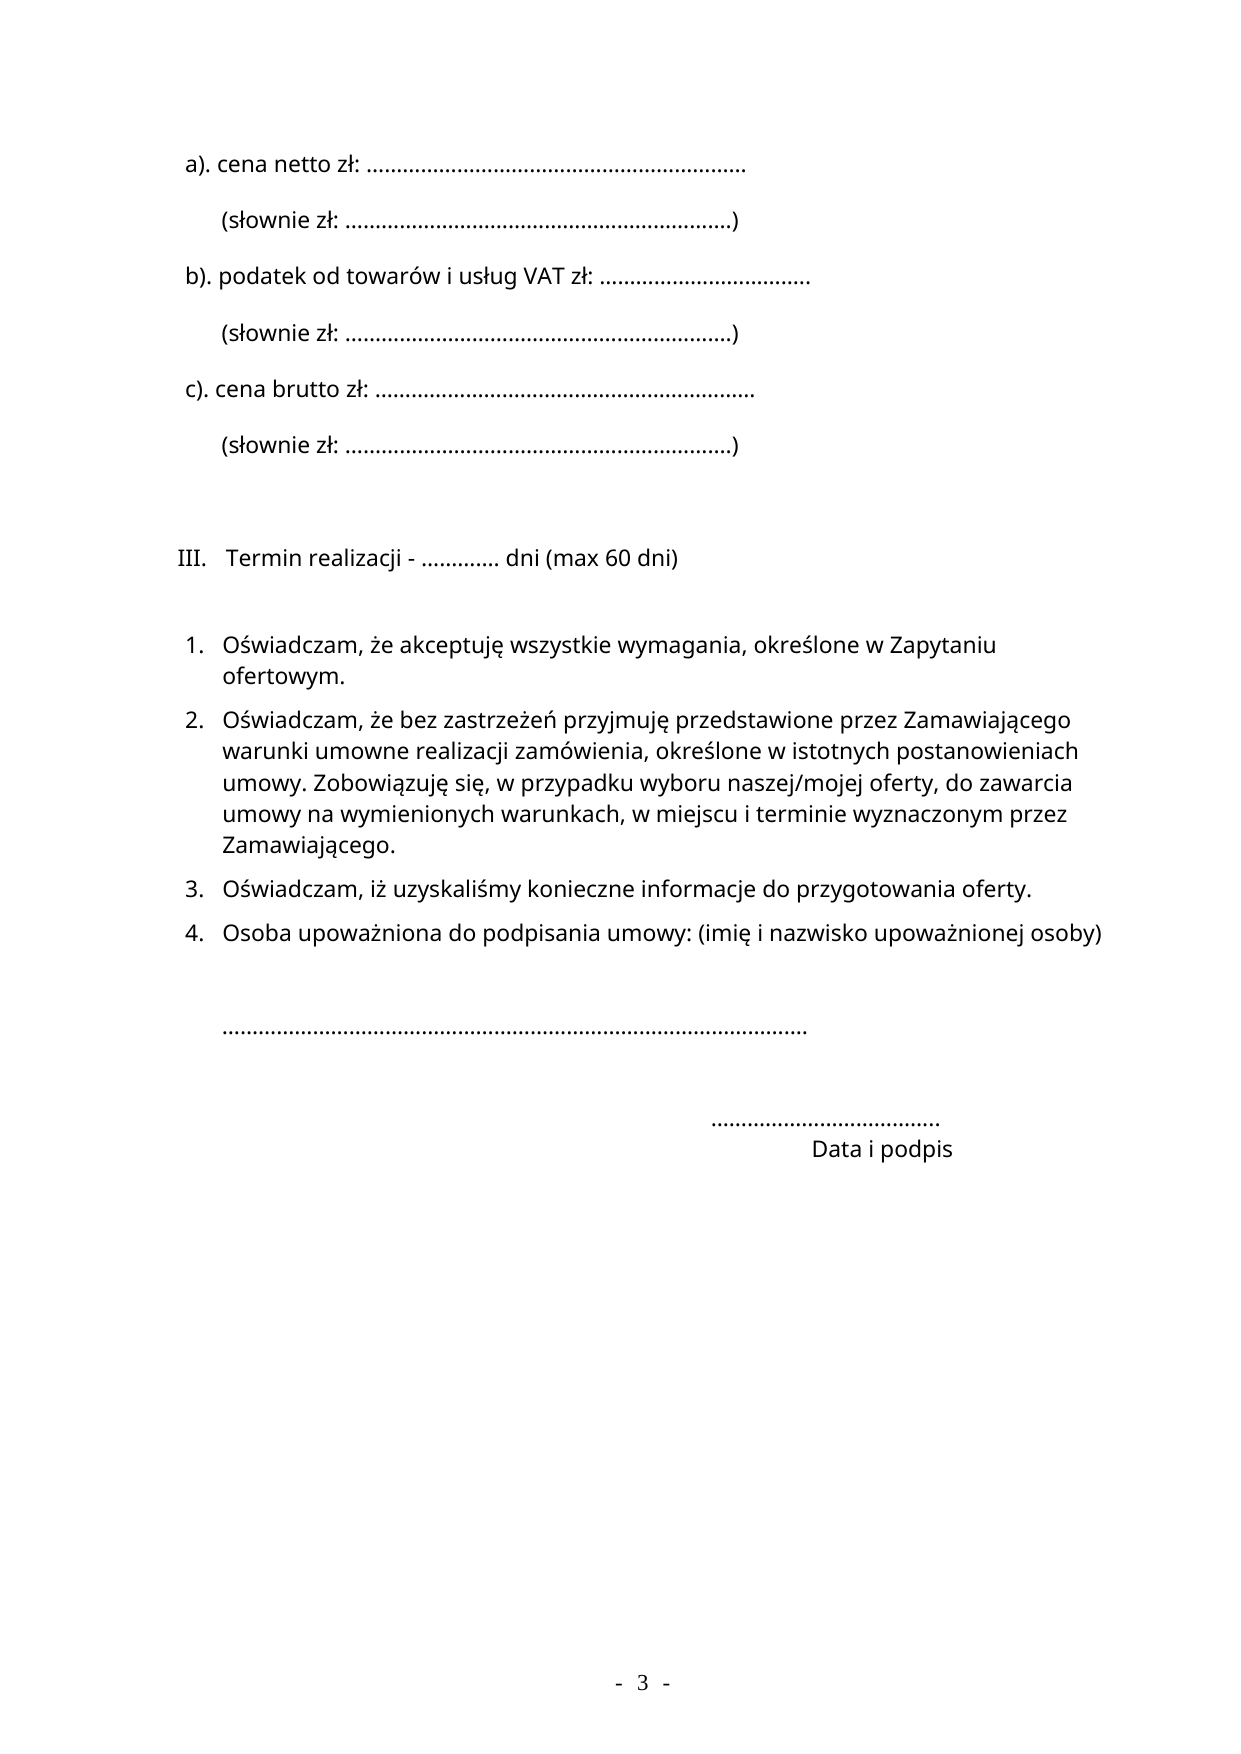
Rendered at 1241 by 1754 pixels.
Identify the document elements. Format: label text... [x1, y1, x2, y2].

text (słownie zł: ……………………………………………………….) [185, 316, 1130, 348]
text Data i podpis [148, 1133, 1130, 1164]
list Oświadczam, że akceptuję wszystkie wymagania, określone w Zapytaniu ofertowym. [185, 629, 1130, 691]
text c). cena brutto zł: ……………………………………………………… [185, 373, 1130, 404]
text (słownie zł: ……………………………………………………….) [185, 204, 1130, 235]
text b). podatek od towarów i usług VAT zł: …………………………….. [185, 260, 1130, 291]
list Osoba upoważniona do podpisania umowy: (imię i nazwisko upoważnionej osoby) [185, 916, 1130, 948]
list Oświadczam, iż uzyskaliśmy konieczne informacje do przygotowania oferty. [185, 873, 1130, 904]
text a). cena netto zł: ……………………………………………………… [185, 148, 1130, 179]
text ……………………………….. [74, 1101, 1130, 1133]
text ……………………………………………………………………………………. [222, 1010, 1130, 1041]
text (słownie zł: ……………………………………………………….) [185, 429, 1130, 460]
list Oświadczam, że bez zastrzeżeń przyjmuję przedstawione przez Zamawiającego warunki umowne realizacji zamówienia, określone w istotnych postanowieniach umowy. Zobowiązuję się, w przypadku wyboru naszej/mojej oferty, do zawarcia umowy na wymienionych warunkach, w miejscu i terminie wyznaczonym przez Zamawiającego. [185, 704, 1130, 860]
list Termin realizacji - …………. dni (max 60 dni) [207, 541, 1130, 573]
